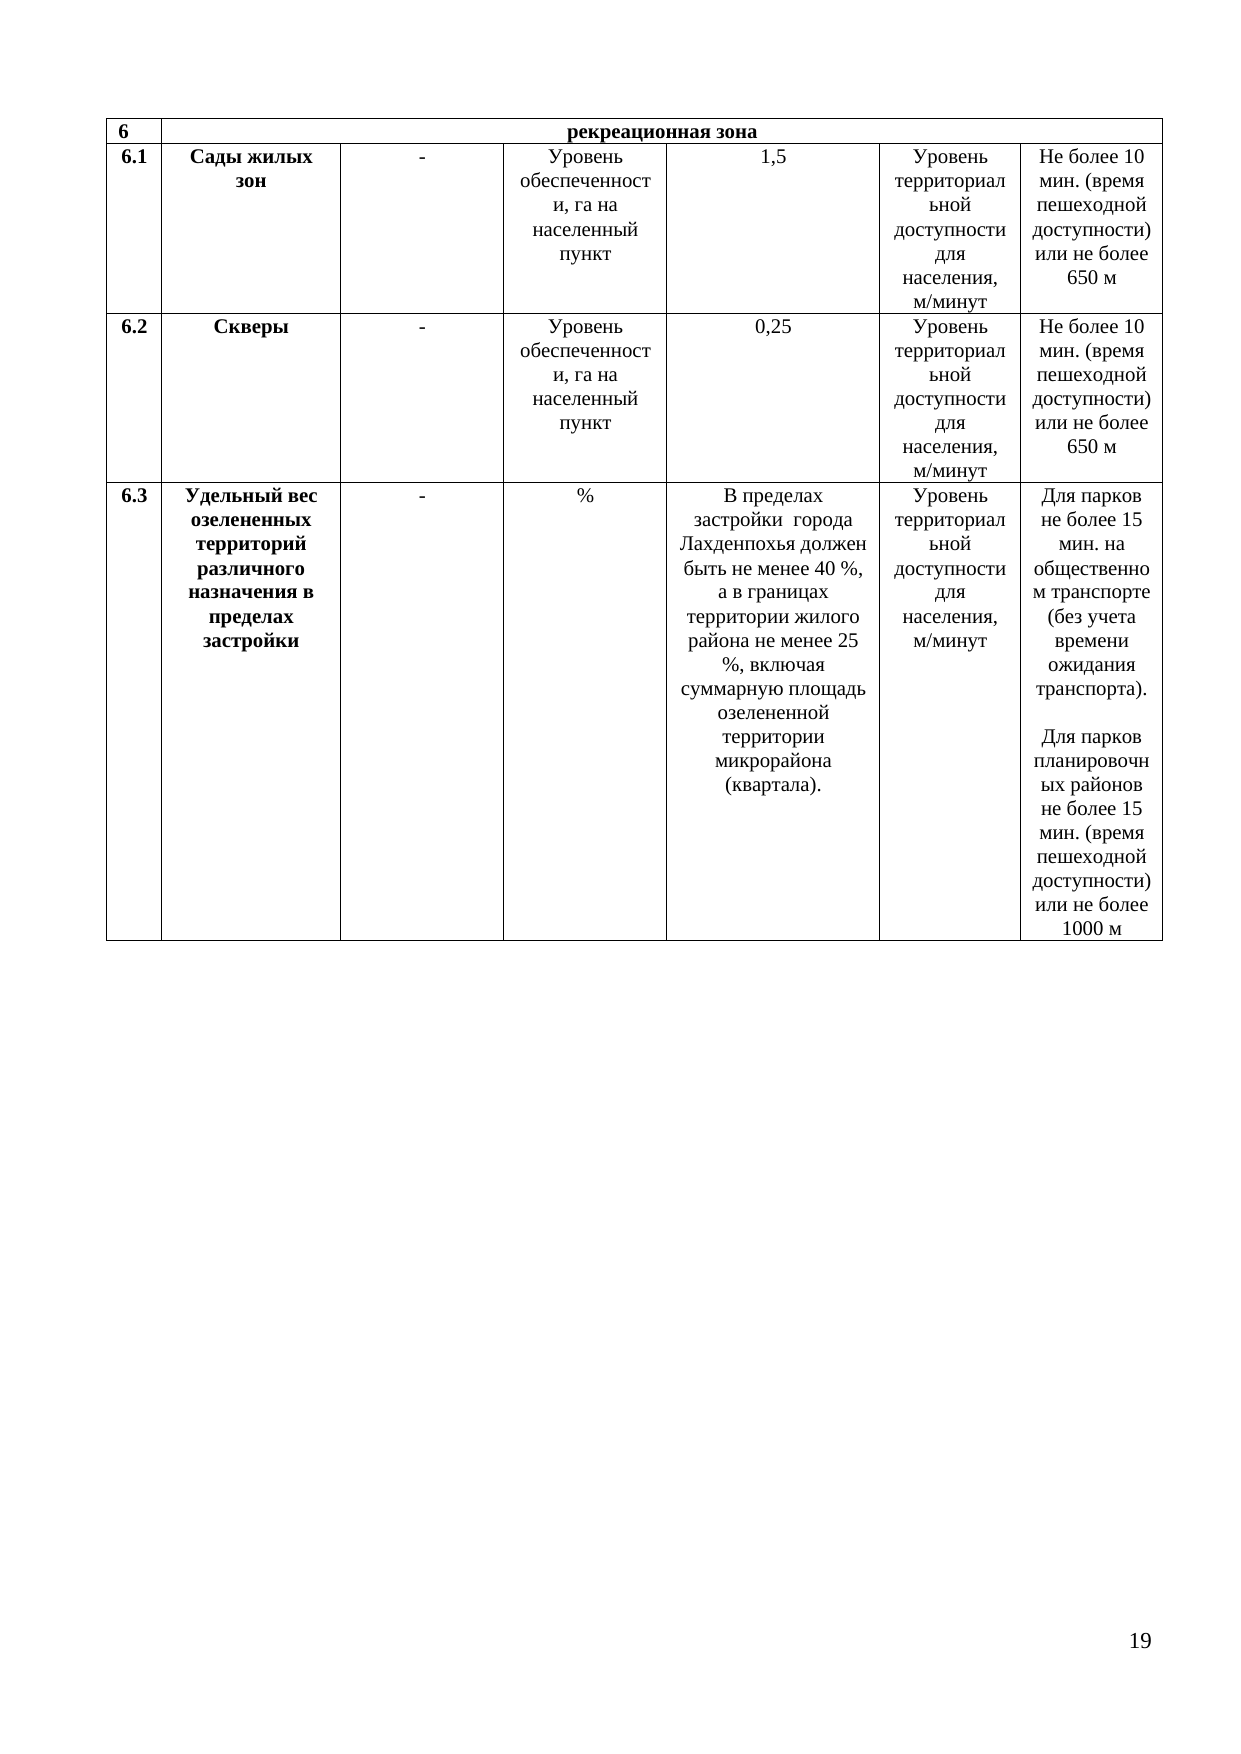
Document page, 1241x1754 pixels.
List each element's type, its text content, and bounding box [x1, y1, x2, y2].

table_cell Не более 10 мин. (время пешеходной доступности) или не более 650 м [1021, 144, 1162, 313]
table_cell Для парков не более 15 мин. на общественном транспорте (без учета времени ожидания транспорта). Для парков планировочных районов не более 15 мин. (время пешеходной доступности) или не более 1000 м [1021, 483, 1162, 940]
table_cell Сады жилых зон [162, 144, 340, 313]
table_cell Уровень обеспеченности, га на населенный пункт [504, 144, 666, 313]
table_cell Уровень территориальной доступности для населения, м/минут [880, 483, 1020, 940]
table_cell % [504, 483, 666, 940]
table_cell 6.1 [107, 144, 161, 313]
table_cell 6 [107, 119, 161, 143]
table_cell - [341, 483, 503, 940]
table_cell Скверы [162, 314, 340, 482]
table_cell 0,25 [667, 314, 879, 482]
table_cell Уровень территориальной доступности для населения, м/минут [880, 314, 1020, 482]
table_cell Уровень обеспеченности, га на населенный пункт [504, 314, 666, 482]
table_cell Не более 10 мин. (время пешеходной доступности) или не более 650 м [1021, 314, 1162, 482]
table_cell - [341, 314, 503, 482]
table_cell 1,5 [667, 144, 879, 313]
table_cell Удельный вес озелененных территорий различного назначения в пределах застройки [162, 483, 340, 940]
table_cell рекреационная зона [162, 119, 1162, 143]
table_cell - [341, 144, 503, 313]
table_cell 6.2 [107, 314, 161, 482]
table_cell 6.3 [107, 483, 161, 940]
table_cell Уровень территориальной доступности для населения, м/минут [880, 144, 1020, 313]
table_cell В пределах застройки города Лахденпохья должен быть не менее 40 %, а в границах территории жилого района не менее 25 %, включая суммарную площадь озелененной территории микрорайона (квартала). [667, 483, 879, 940]
